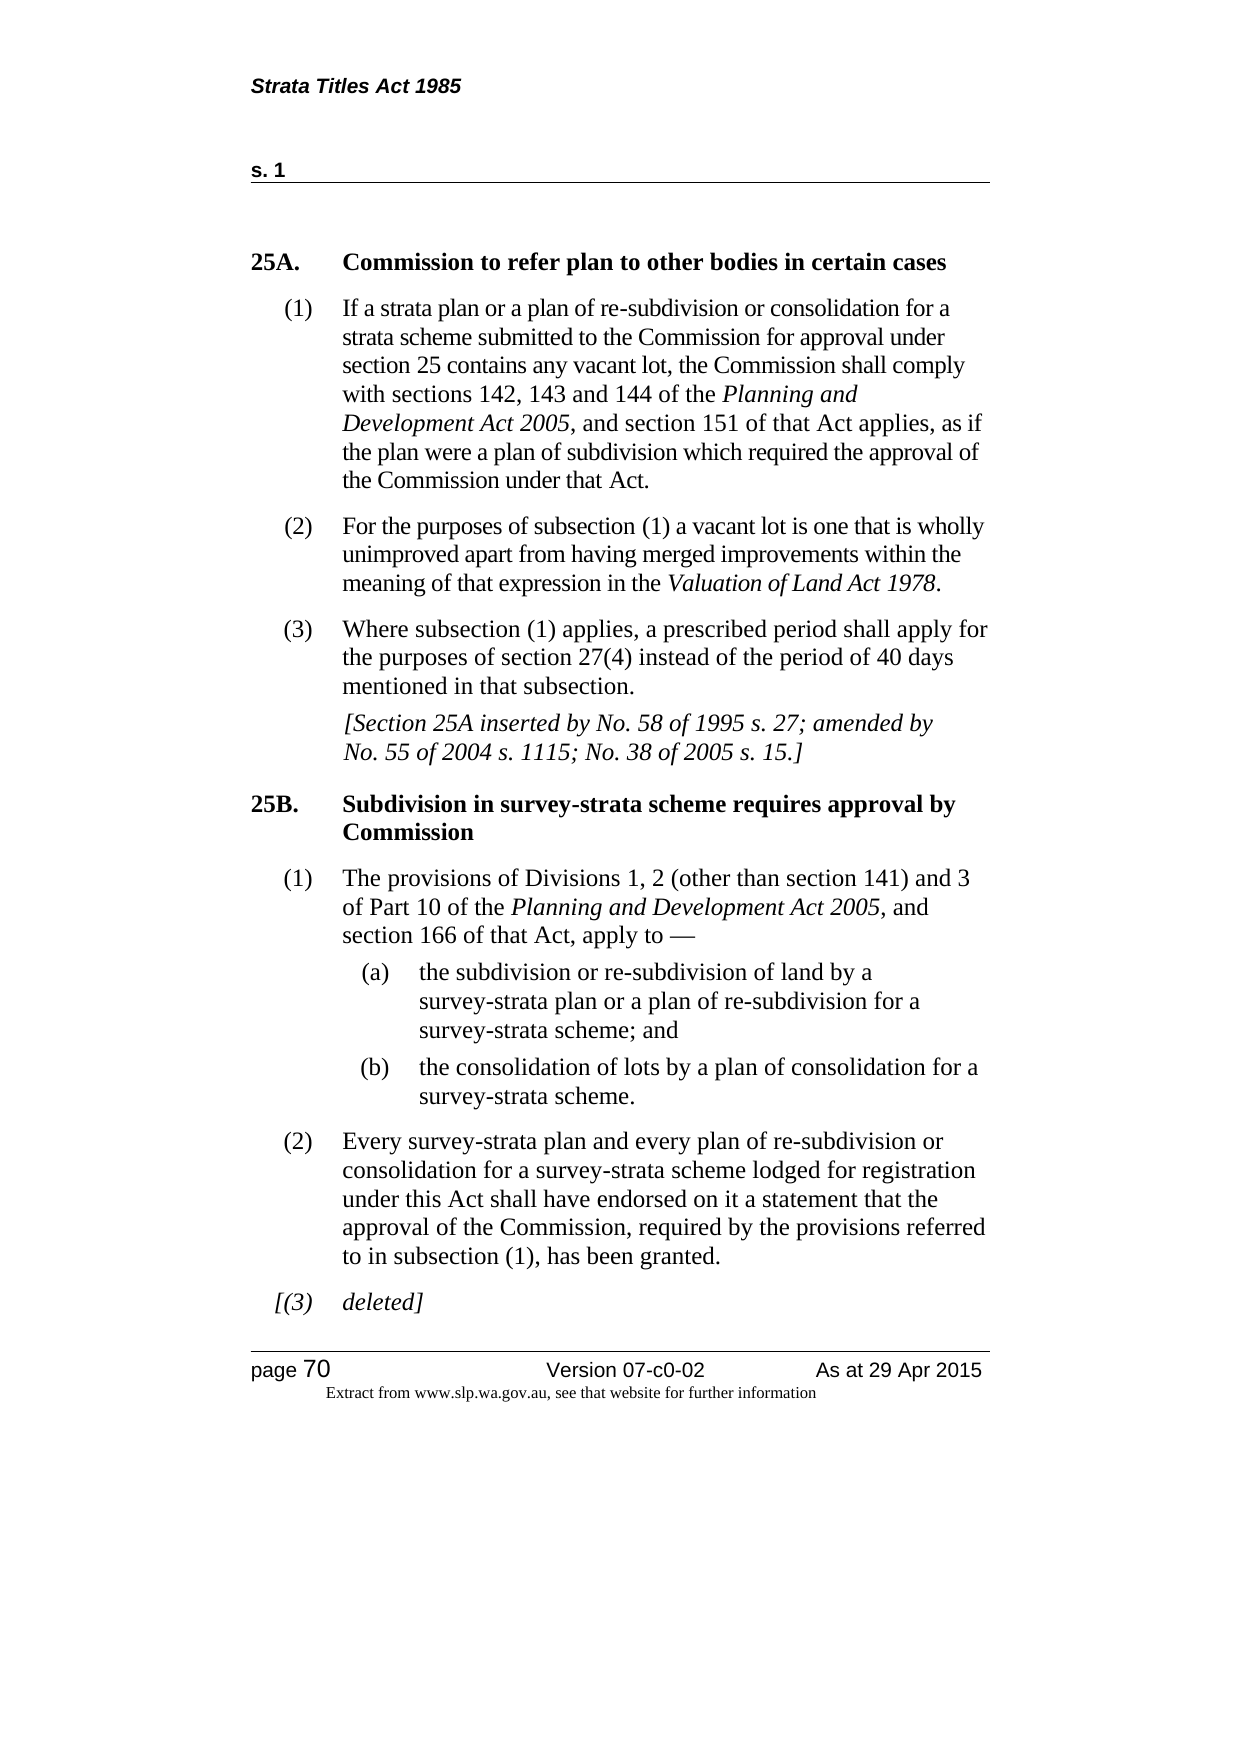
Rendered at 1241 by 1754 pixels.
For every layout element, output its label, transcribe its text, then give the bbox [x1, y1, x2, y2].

subtitle 25B. Subdivision in survey-strata scheme requires approval by Commission [251, 789, 990, 846]
text (a) the subdivision or re-subdivision of land by a survey-strata plan or a plan of re-subdivision for a survey-strata scheme; and [251, 957, 990, 1044]
text (3) Where subsection (1) applies, a prescribed period shall apply for the purposes of section 27(4) instead of the period of 40 days mentioned in that subsection. [251, 614, 990, 700]
text (1) If a strata plan or a plan of re-subdivision or consolidation for a strata scheme submitted to the Commission for approval under section 25 contains any vacant lot, the Commission shall comply with sections 142, 143 and 144 of the Planning and Development Act 2005, and section 151 of that Act applies, as if the plan were a plan of subdivision which required the approval of the Commission under that Act. [251, 293, 990, 494]
subtitle 25A. Commission to refer plan to other bodies in certain cases [251, 247, 990, 276]
text [(3) deleted] [251, 1287, 990, 1315]
text (2) Every survey-strata plan and every plan of re-subdivision or consolidation for a survey-strata scheme lodged for registration under this Act shall have endorsed on it a statement that the approval of the Commission, required by the provisions referred to in subsection (1), has been granted. [251, 1126, 990, 1270]
text (2) For the purposes of subsection (1) a vacant lot is one that is wholly unimproved apart from having merged improvements within the meaning of that expression in the Valuation of Land Act 1978. [251, 511, 990, 597]
text [Section 25A inserted by No. 58 of 1995 s. 27; amended by No. 55 of 2004 s. 1115; No. 38 of 2005 s. 15.] [251, 708, 990, 766]
text (b) the consolidation of lots by a plan of consolidation for a survey-strata scheme. [251, 1052, 990, 1109]
text (1) The provisions of Divisions 1, 2 (other than section 141) and 3 of Part 10 of the Planning and Development Act 2005, and section 166 of that Act, apply to — [251, 863, 990, 949]
